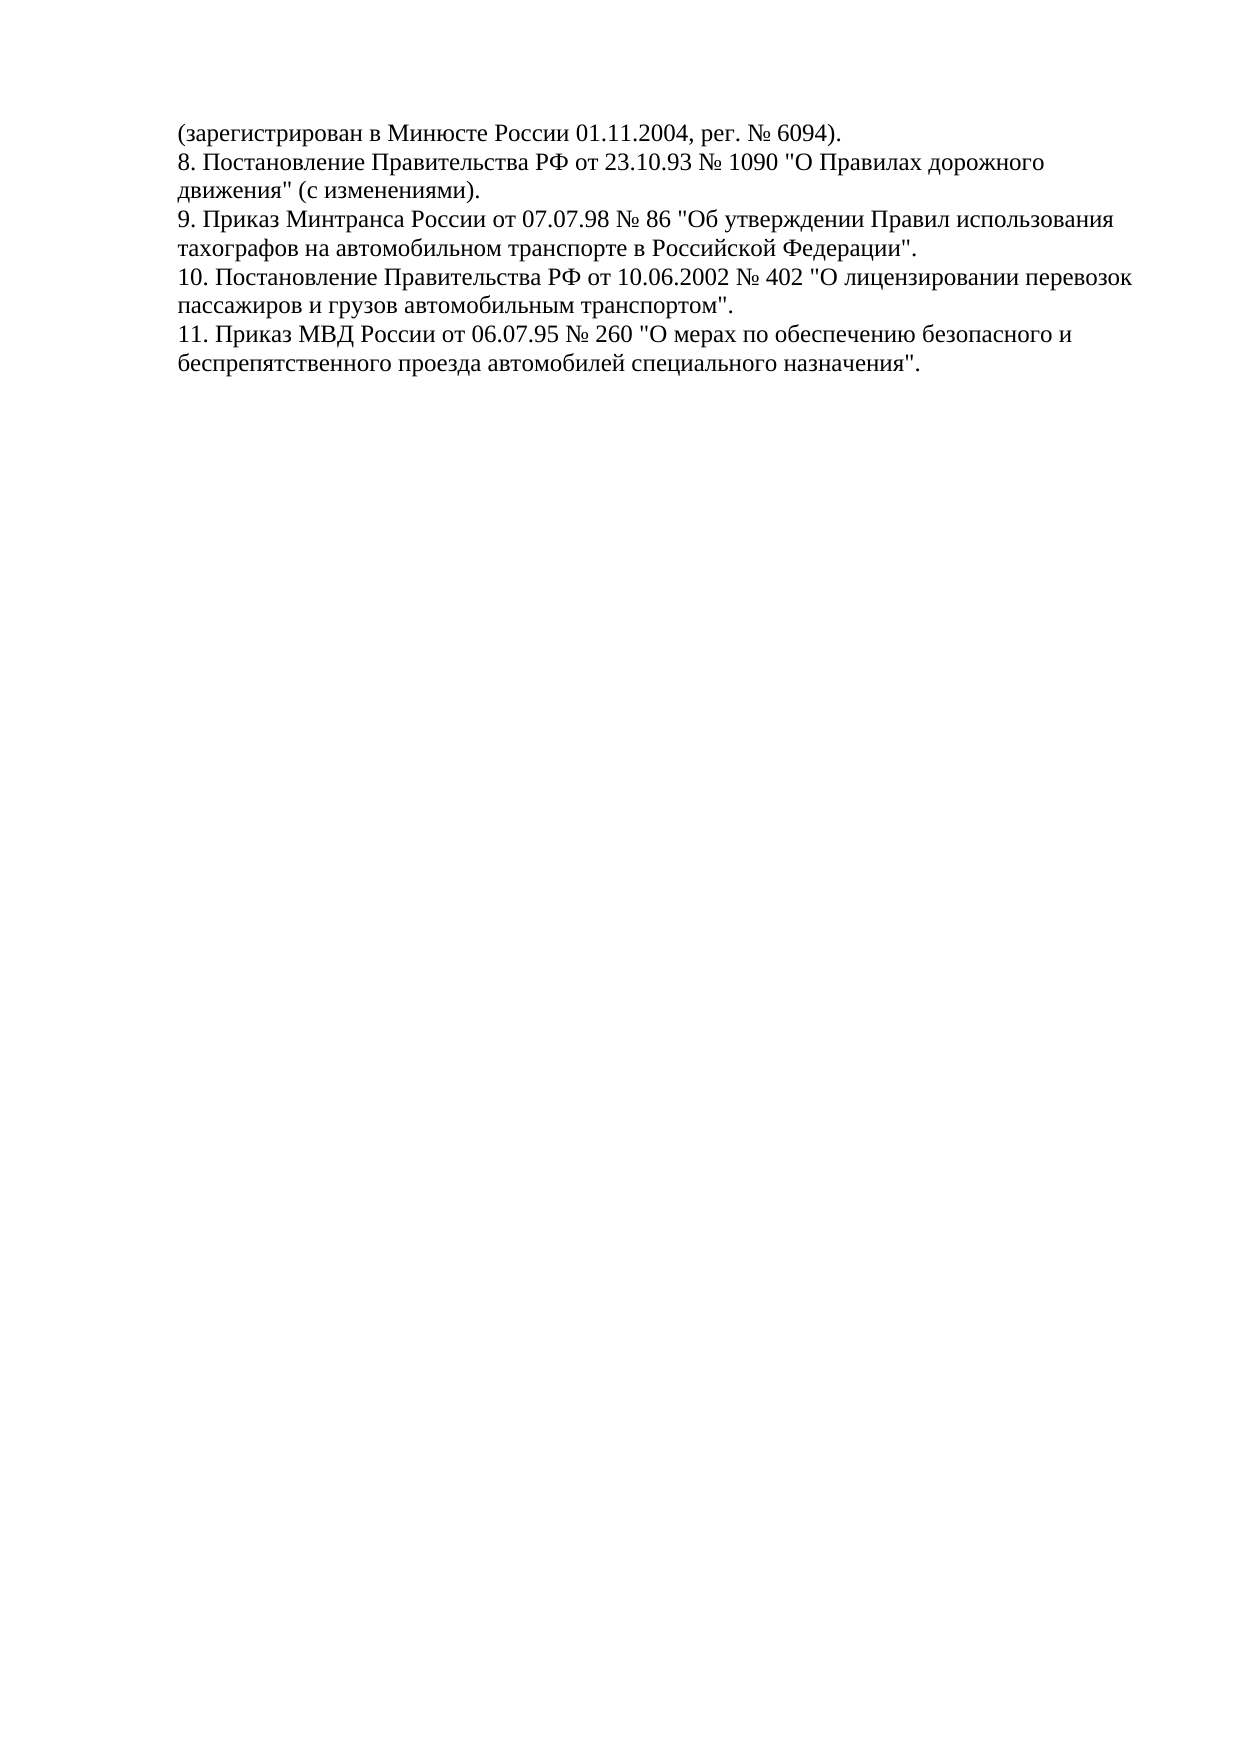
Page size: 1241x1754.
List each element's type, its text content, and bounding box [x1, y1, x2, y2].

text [177, 118, 1152, 147]
text 11. Приказ МВД России от 06.07.95 № 260 "О мерах по обеспечению безопасного и беспрепятственного проезда автомобилей специального назначения". [177, 319, 1152, 377]
text 8. Постановление Правительства РФ от 23.10.93 № 1090 "О Правилах дорожного движения" (с изменениями). [177, 147, 1152, 204]
text 9. Приказ Минтранса России от 07.07.98 № 86 "Об утверждении Правил использования тахографов на автомобильном транспорте в Российской Федерации". [177, 204, 1152, 262]
text 10. Постановление Правительства РФ от 10.06.2002 № 402 "О лицензировании перевозок пассажиров и грузов автомобильным транспортом". [177, 262, 1152, 319]
